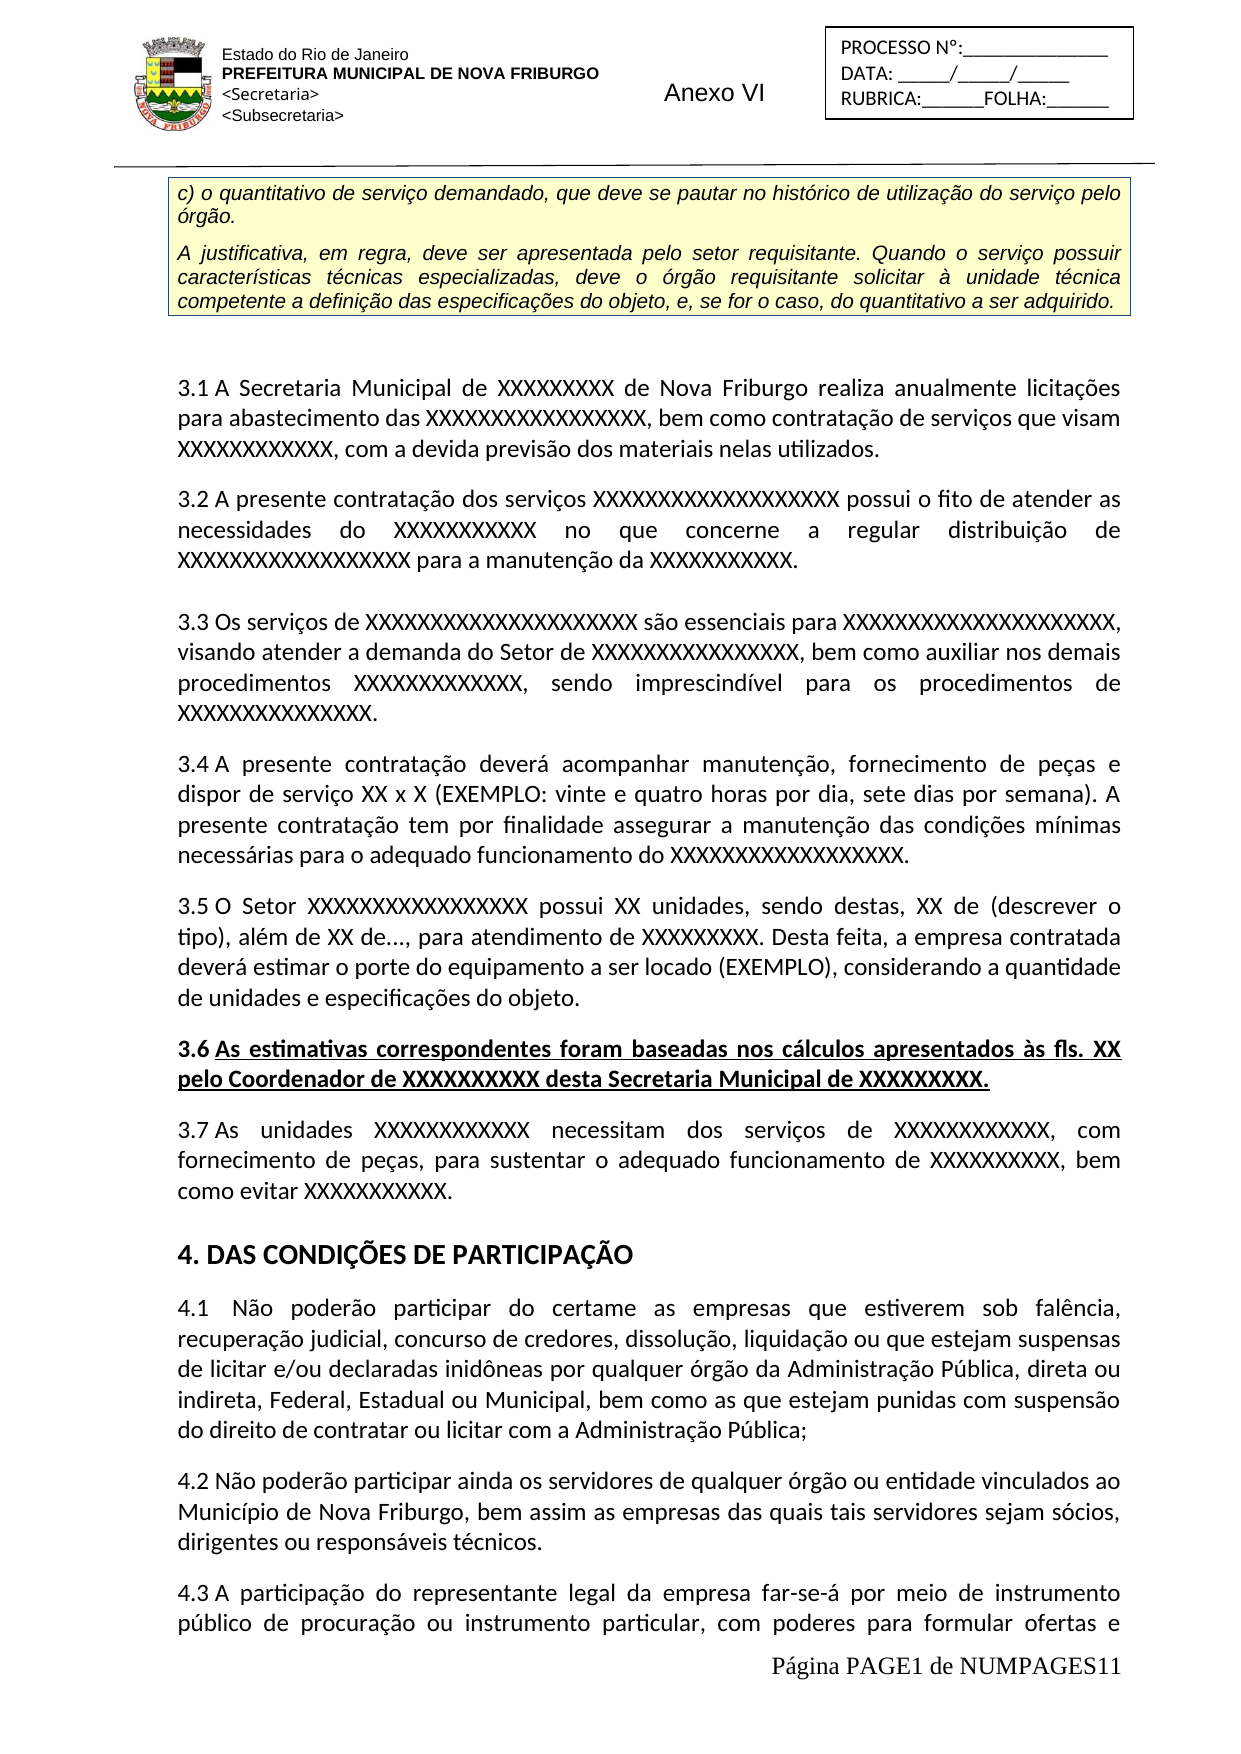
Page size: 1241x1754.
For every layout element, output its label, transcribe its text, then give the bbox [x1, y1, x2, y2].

list O Setor XXXXXXXXXXXXXXXXX possui XX unidades, sendo destas, XX de (descrever o tipo), além de XX de..., para atendimento de XXXXXXXXX. Desta feita, a empresa contratada deverá estimar o porte do equipamento a ser locado (EXEMPLO), considerando a quantidade de unidades e especificações do objeto. [177, 890, 1122, 1012]
list Não poderão participar do certame as empresas que estiverem sob falência, recuperação judicial, concurso de credores, dissolução, liquidação ou que estejam suspensas de licitar e/ou declaradas inidôneas por qualquer órgão da Administração Pública, direta ou indireta, Federal, Estadual ou Municipal, bem como as que estejam punidas com suspensão do direito de contratar ou licitar com a Administração Pública; [177, 1292, 1122, 1445]
list Os serviços de XXXXXXXXXXXXXXXXXXXXX são essenciais para XXXXXXXXXXXXXXXXXXXXX, visando atender a demanda do Setor de XXXXXXXXXXXXXXXX, bem como auxiliar nos demais procedimentos XXXXXXXXXXXXX, sendo imprescindível para os procedimentos de XXXXXXXXXXXXXXX. [177, 606, 1122, 728]
list As unidades XXXXXXXXXXXX necessitam dos serviços de XXXXXXXXXXXX, com fornecimento de peças, para sustentar o adequado funcionamento de XXXXXXXXXX, bem como evitar XXXXXXXXXXX. [177, 1114, 1122, 1206]
list A presente contratação deverá acompanhar manutenção, fornecimento de peças e dispor de serviço XX x X (EXEMPLO: vinte e quatro horas por dia, sete dias por semana). A presente contratação tem por finalidade assegurar a manutenção das condições mínimas necessárias para o adequado funcionamento do XXXXXXXXXXXXXXXXXX. [177, 748, 1122, 870]
list A Secretaria Municipal de XXXXXXXXX de Nova Friburgo realiza anualmente licitações para abastecimento das XXXXXXXXXXXXXXXXX, bem como contratação de serviços que visam XXXXXXXXXXXX, com a devida previsão dos materiais nelas utilizados. [177, 372, 1122, 463]
text c) o quantitativo de serviço demandado, que deve se pautar no histórico de utilização do serviço pelo órgão. [169, 178, 1130, 228]
list Não poderão participar ainda os servidores de qualquer órgão ou entidade vinculados ao Município de Nova Friburgo, bem assim as empresas das quais tais servidores sejam sócios, dirigentes ou responsáveis técnicos. [177, 1465, 1122, 1557]
picture [133, 36, 212, 129]
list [177, 1577, 1122, 1638]
list A presente contratação dos serviços XXXXXXXXXXXXXXXXXXX possui o fito de atender as necessidades do XXXXXXXXXXX no que concerne a regular distribuição de XXXXXXXXXXXXXXXXXX para a manutenção da XXXXXXXXXXX. [177, 483, 1122, 575]
list As estimativas correspondentes foram baseadas nos cálculos apresentados às fls. XX pelo Coordenador de XXXXXXXXXX desta Secretaria Municipal de XXXXXXXXX. [177, 1033, 1122, 1094]
list DAS CONDIÇÕES DE PARTICIPAÇÃO [177, 1236, 1122, 1272]
text A justificativa, em regra, deve ser apresentada pelo setor requisitante. Quando o serviço possuir características técnicas especializadas, deve o órgão requisitante solicitar à unidade técnica competente a definição das especificações do objeto, e, se for o caso, do quantitativo a ser adquirido. [169, 238, 1130, 315]
